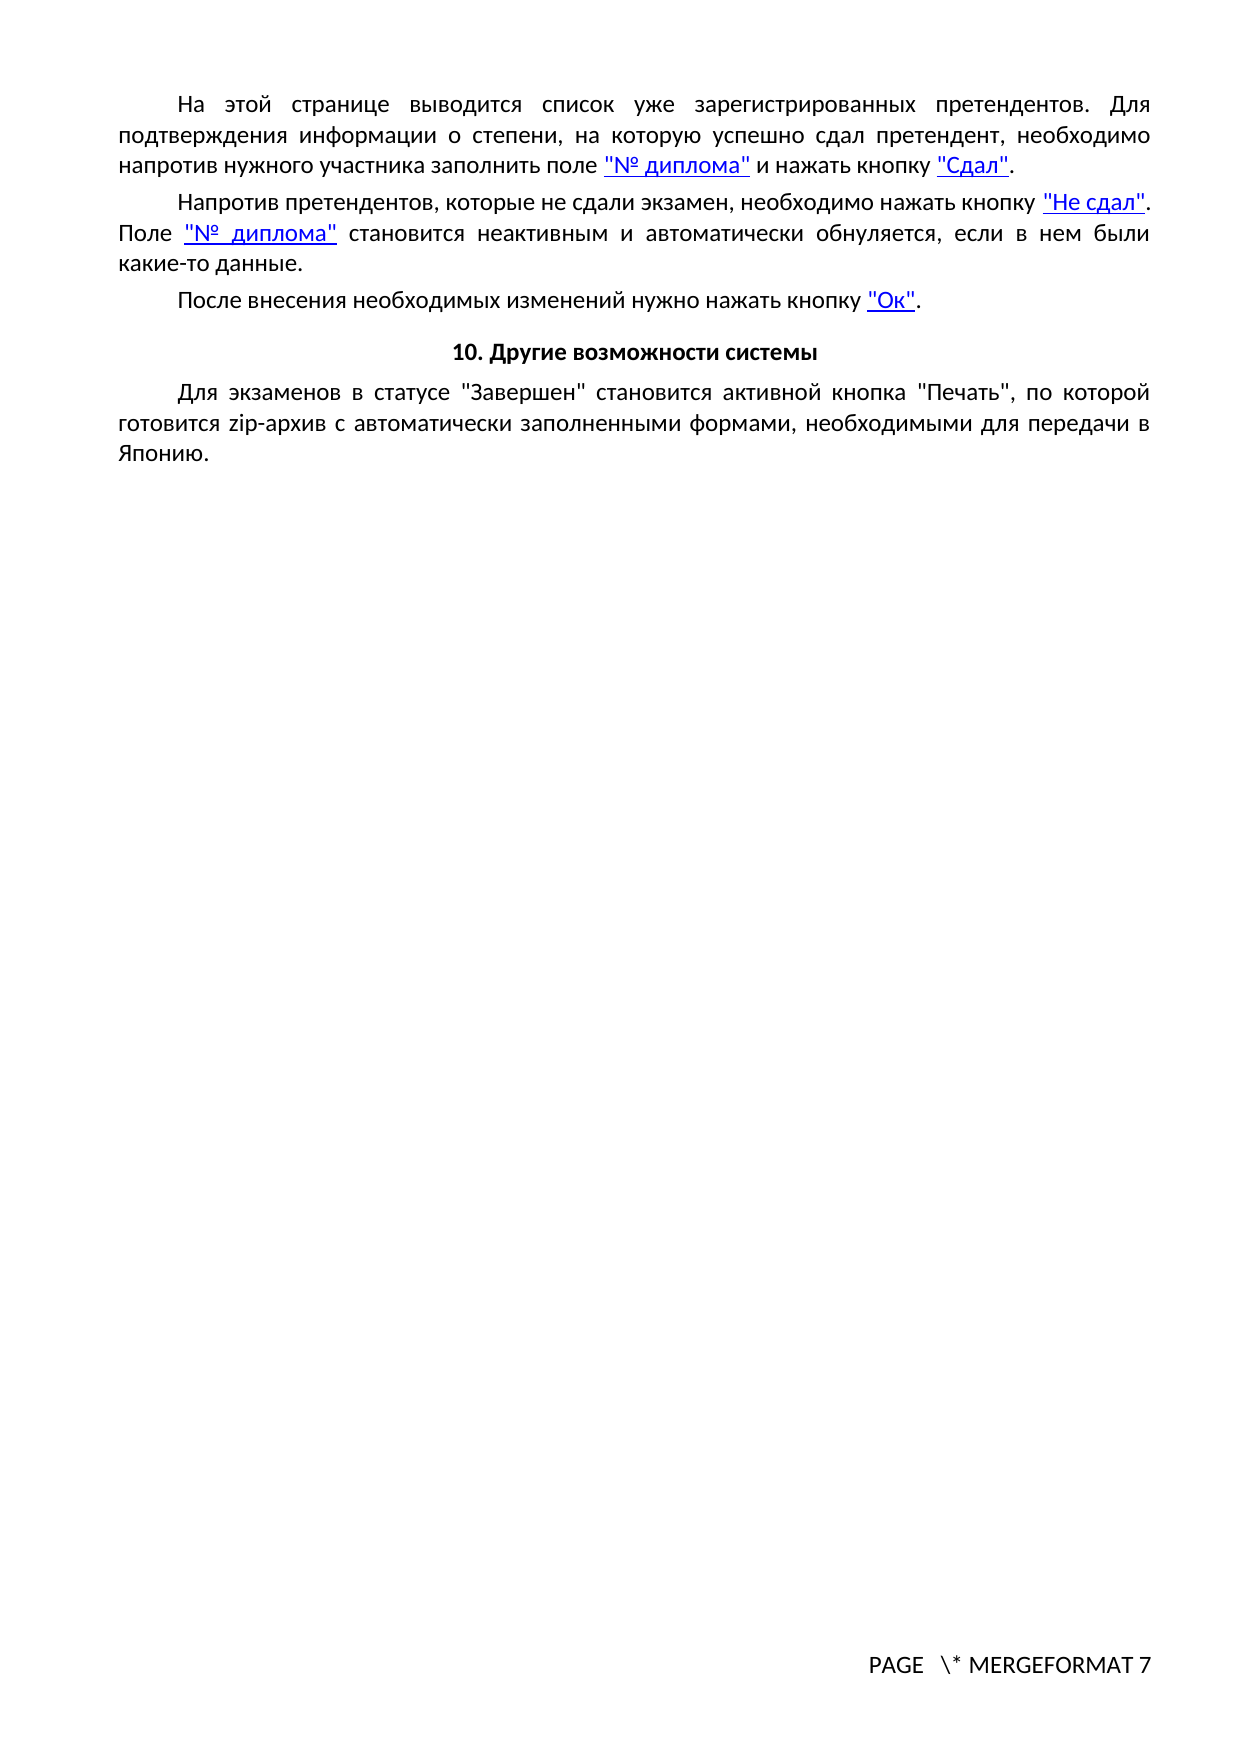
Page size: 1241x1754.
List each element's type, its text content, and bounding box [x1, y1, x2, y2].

text Для экзаменов в статусе "Завершен" становится активной кнопка "Печать", по которой готовится zip-архив с автоматически заполненными формами, необходимыми для передачи в Японию. [118, 377, 1152, 468]
text На этой странице выводится список уже зарегистрированных претендентов. Для подтверждения информации о степени, на которую успешно сдал претендент, необходимо напротив нужного участника заполнить поле "№ диплома" и нажать кнопку "Сдал". [118, 89, 1152, 180]
text Напротив претендентов, которые не сдали экзамен, необходимо нажать кнопку "Не сдал". Поле "№ диплома" становится неактивным и автоматически обнуляется, если в нем были какие-то данные. [118, 186, 1152, 278]
subtitle 10. Другие возможности системы [118, 336, 1152, 366]
text После внесения необходимых изменений нужно нажать кнопку "Ок". [118, 284, 1152, 315]
